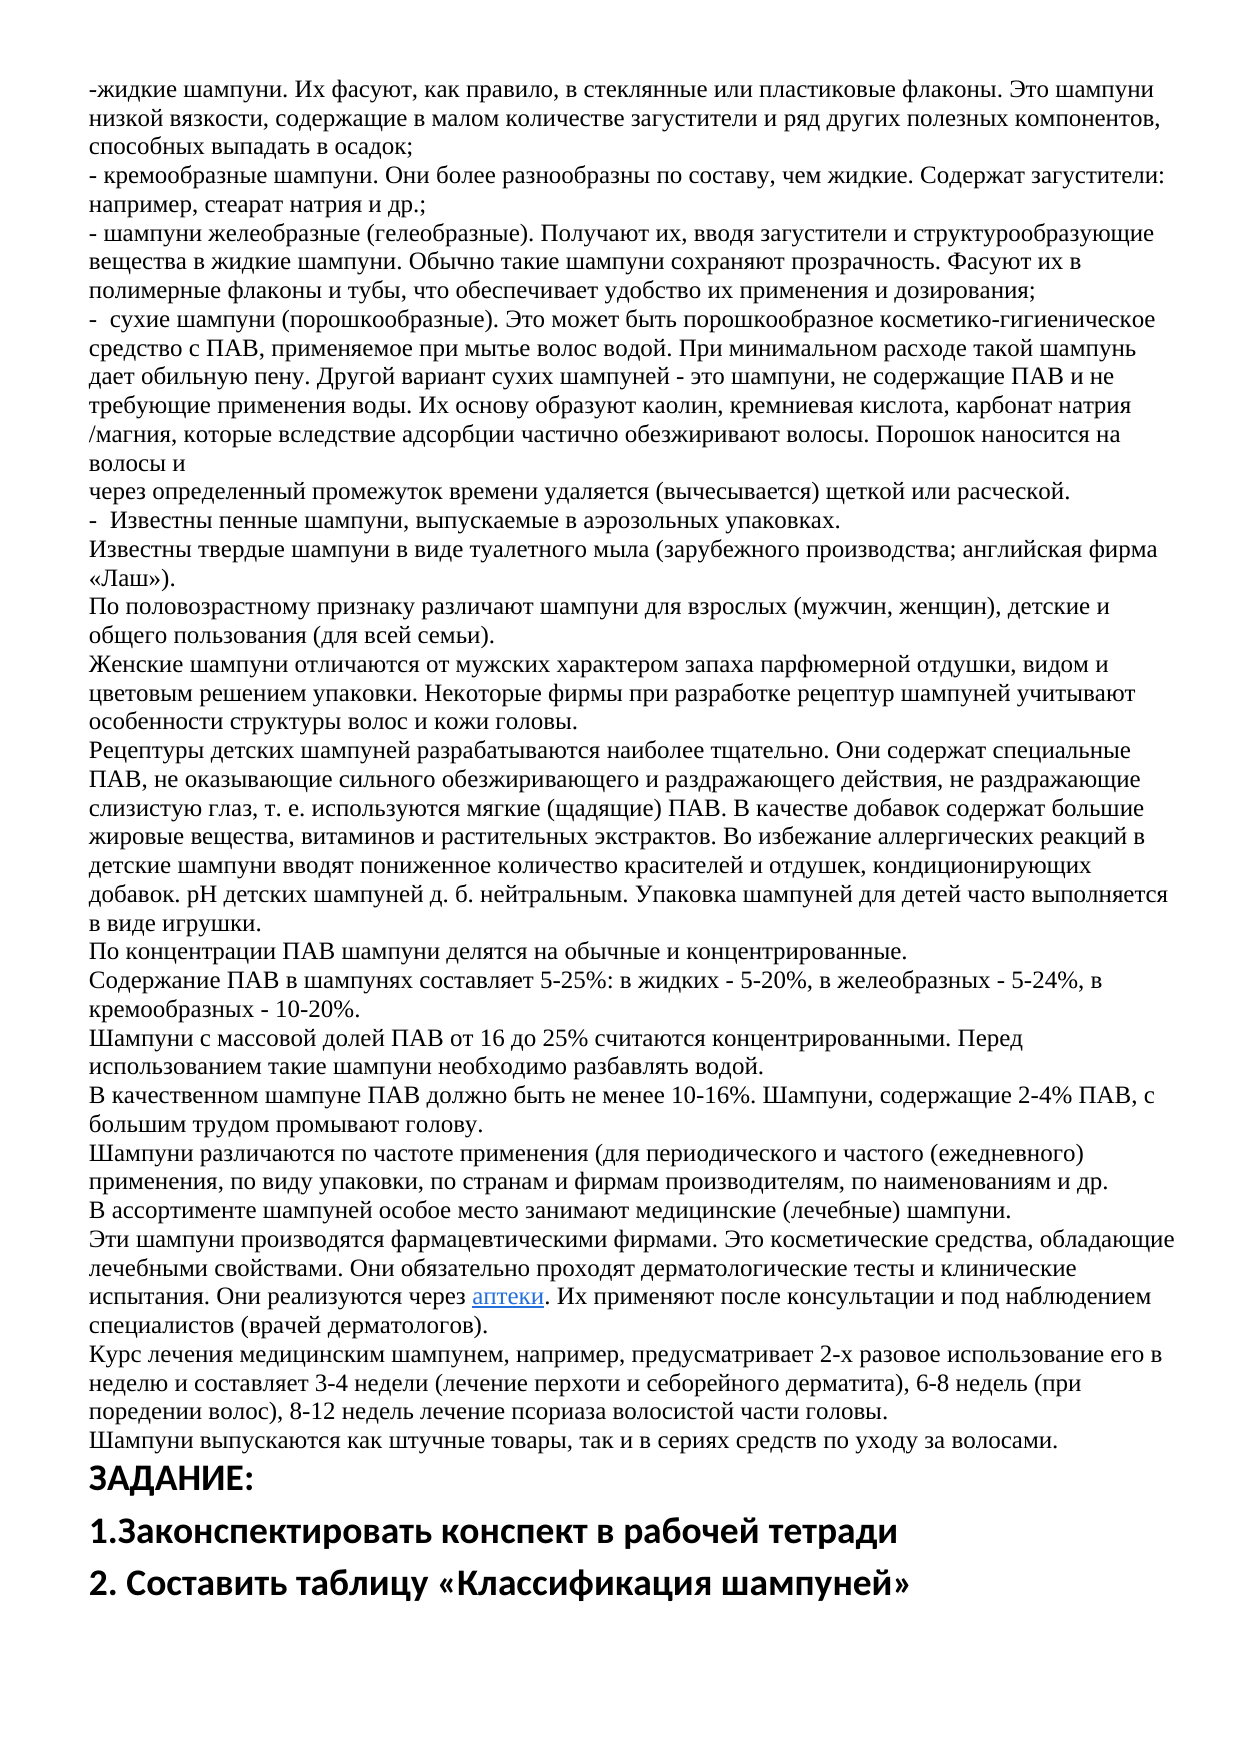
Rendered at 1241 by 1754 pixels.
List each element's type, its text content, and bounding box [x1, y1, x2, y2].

text 1.Законспектировать конспект в рабочей тетради [89, 1507, 1181, 1552]
text Шампуни с массовой долей ПАВ от 16 до 25% считаются концентрированными. Перед использованием такие шампуни необходимо разбавлять водой. [89, 1023, 1181, 1080]
text По половозрастному признаку различают шампуни для взрослых (мужчин, женщин), детские и общего пользования (для всей семьи). [89, 591, 1181, 649]
text В ассортименте шампуней особое место занимают медицинские (лечебные) шампуни. [89, 1195, 1181, 1224]
text ЗАДАНИЕ: [89, 1454, 1181, 1500]
text - кремообразные шампуни. Они более разнообразны по составу, чем жидкие. Содержат загустители: например, стеарат натрия и др.; [89, 160, 1181, 218]
text Шампуни выпускаются как штучные товары, так и в сериях средств по уходу за волосами. [89, 1425, 1181, 1454]
text Шампуни различаются по частоте применения (для периодического и частого (ежедневного) применения, по виду упаковки, по странам и фирмам производителям, по наименованиям и др. [89, 1138, 1181, 1195]
text -жидкие шампуни. Их фасуют, как правило, в стеклянные или пластиковые флаконы. Это шампуни низкой вязкости, содержащие в малом количестве загустители и ряд других полезных компонентов, способных выпадать в осадок; [89, 74, 1181, 160]
text - сухие шампуни (порошкообразные). Это может быть порошкообразное косметико-гигиеническое средство с ПАВ, применяемое при мытье волос водой. При минимальном расходе такой шампунь дает обильную пену. Другой вариант сухих шампуней - это шампуни, не содержащие ПАВ и не требующие применения воды. Их основу образуют каолин, кремниевая кислота, карбонат натрия /магния, которые вследствие адсорбции частично обезжиривают волосы. Порошок наносится на волосы и через определенный промежуток времени удаляется (вычесывается) щеткой или расческой. [89, 304, 1181, 505]
text - Известны пенные шампуни, выпускаемые в аэрозольных упаковках. [89, 505, 1181, 534]
text В качественном шампуне ПАВ должно быть не менее 10-16%. Шампуни, содержащие 2-4% ПАВ, с большим трудом промывают голову. [89, 1080, 1181, 1138]
text Содержание ПАВ в шампунях составляет 5-25%: в жидких - 5-20%, в желеобразных - 5-24%, в кремообразных - 10-20%. [89, 965, 1181, 1023]
text Эти шампуни производятся фармацевтическими фирмами. Это косметические средства, обладающие лечебными свойствами. Они обязательно проходят дерматологические тесты и клинические испытания. Они реализуются через аптеки. Их применяют после консультации и под наблюдением специалистов (врачей дерматологов). [89, 1224, 1181, 1339]
text Известны твердые шампуни в виде туалетного мыла (зарубежного производства; английская фирма «Лаш»). [89, 534, 1181, 591]
text - шампуни желеобразные (гелеобразные). Получают их, вводя загустители и структурообразующие вещества в жидкие шампуни. Обычно такие шампуни сохраняют прозрачность. Фасуют их в полимерные флаконы и тубы, что обеспечивает удобство их применения и дозирования; [89, 218, 1181, 304]
text 2. Составить таблицу «Классификация шампуней» [89, 1559, 1181, 1605]
text По концентрации ПАВ шампуни делятся на обычные и концентрированные. [89, 936, 1181, 965]
text Женские шампуни отличаются от мужских характером запаха парфюмерной отдушки, видом и цветовым решением упаковки. Некоторые фирмы при разработке рецептур шампуней учитывают особенности структуры волос и кожи головы. [89, 649, 1181, 735]
text Курс лечения медицинским шампунем, например, предусматривает 2-х разовое использование его в неделю и составляет 3-4 недели (лечение перхоти и себорейного дерматита), 6-8 недель (при поредении волос), 8-12 недель лечение псориаза волосистой части головы. [89, 1339, 1181, 1425]
text Рецептуры детских шампуней разрабатываются наиболее тщательно. Они содержат специальные ПАВ, не оказывающие сильного обезжиривающего и раздражающего действия, не раздражающие слизистую глаз, т. е. используются мягкие (щадящие) ПАВ. В качестве добавок содержат большие жировые вещества, витаминов и растительных экстрактов. Во избежание аллергических реакций в детские шампуни вводят пониженное количество красителей и отдушек, кондиционирующих добавок. рН детских шампуней д. б. нейтральным. Упаковка шампуней для детей часто выполняется в виде игрушки. [89, 735, 1181, 936]
